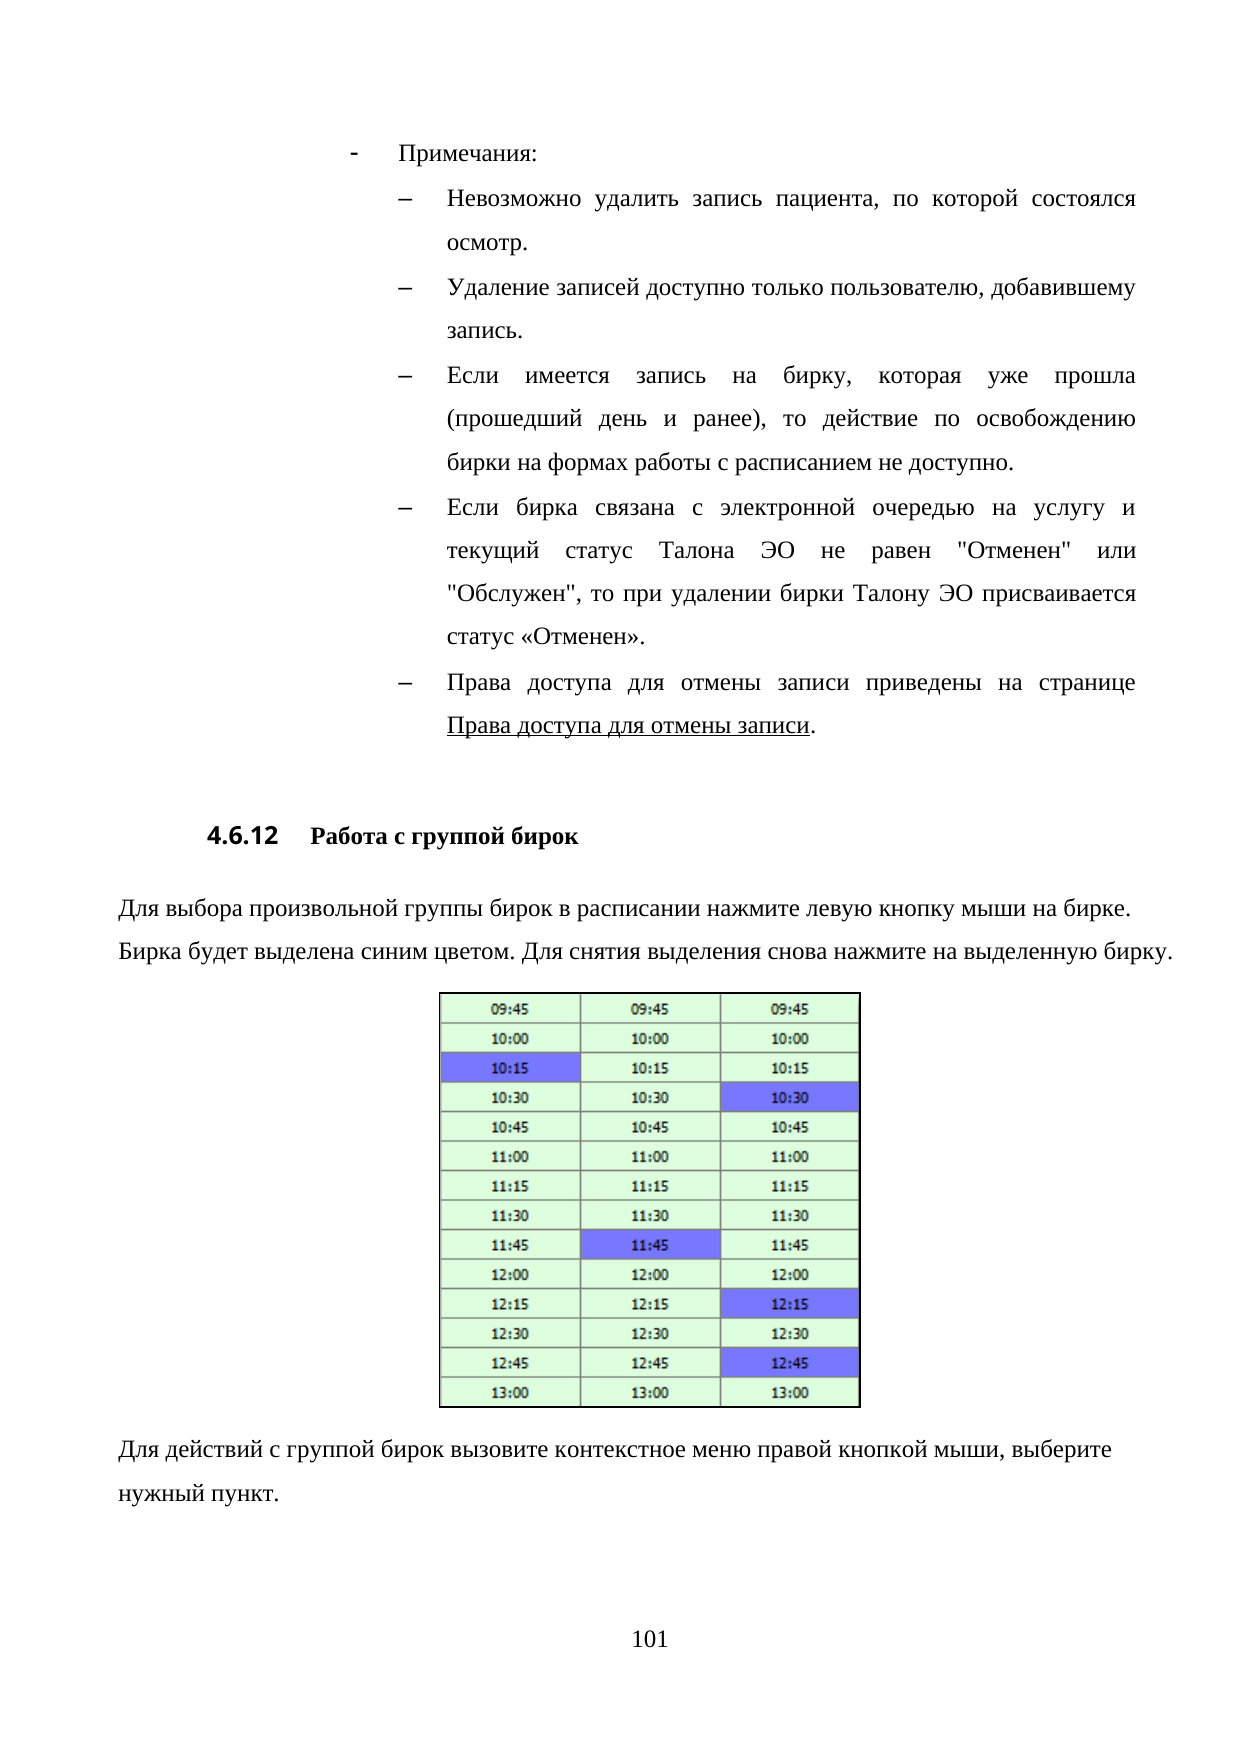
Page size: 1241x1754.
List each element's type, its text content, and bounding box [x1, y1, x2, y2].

picture [440, 994, 859, 1406]
text Для действий с группой бирок вызовите контекстное меню правой кнопкой мыши, выберите нужный пункт. [118, 1434, 1181, 1506]
subtitle Работа с группой бирок [207, 817, 1181, 851]
text Для выбора произвольной группы бирок в расписании нажмите левую кнопку мыши на бирке. Бирка будет выделена синим цветом. Для снятия выделения снова нажмите на выделенную бирку. [118, 893, 1181, 965]
table_header Примечания: Невозможно удалить запись пациента, по которой состоялся осмотр. Удаление записей доступно только пользователю, добавившему запись. Если имеется запись на бирку, которая уже прошла (прошедший день и ранее), то действие по освобождению бирки на формах работы с расписанием не доступно. Если бирка связана с электронной очередью на услугу и текущий статус Талона ЭО не равен "Отменен" или "Обслужен", то при удалении бирки Талону ЭО присваивается статус «Отменен». Права доступа для отмены записи приведены на странице Права доступа для отмены записи. [255, 118, 1142, 780]
